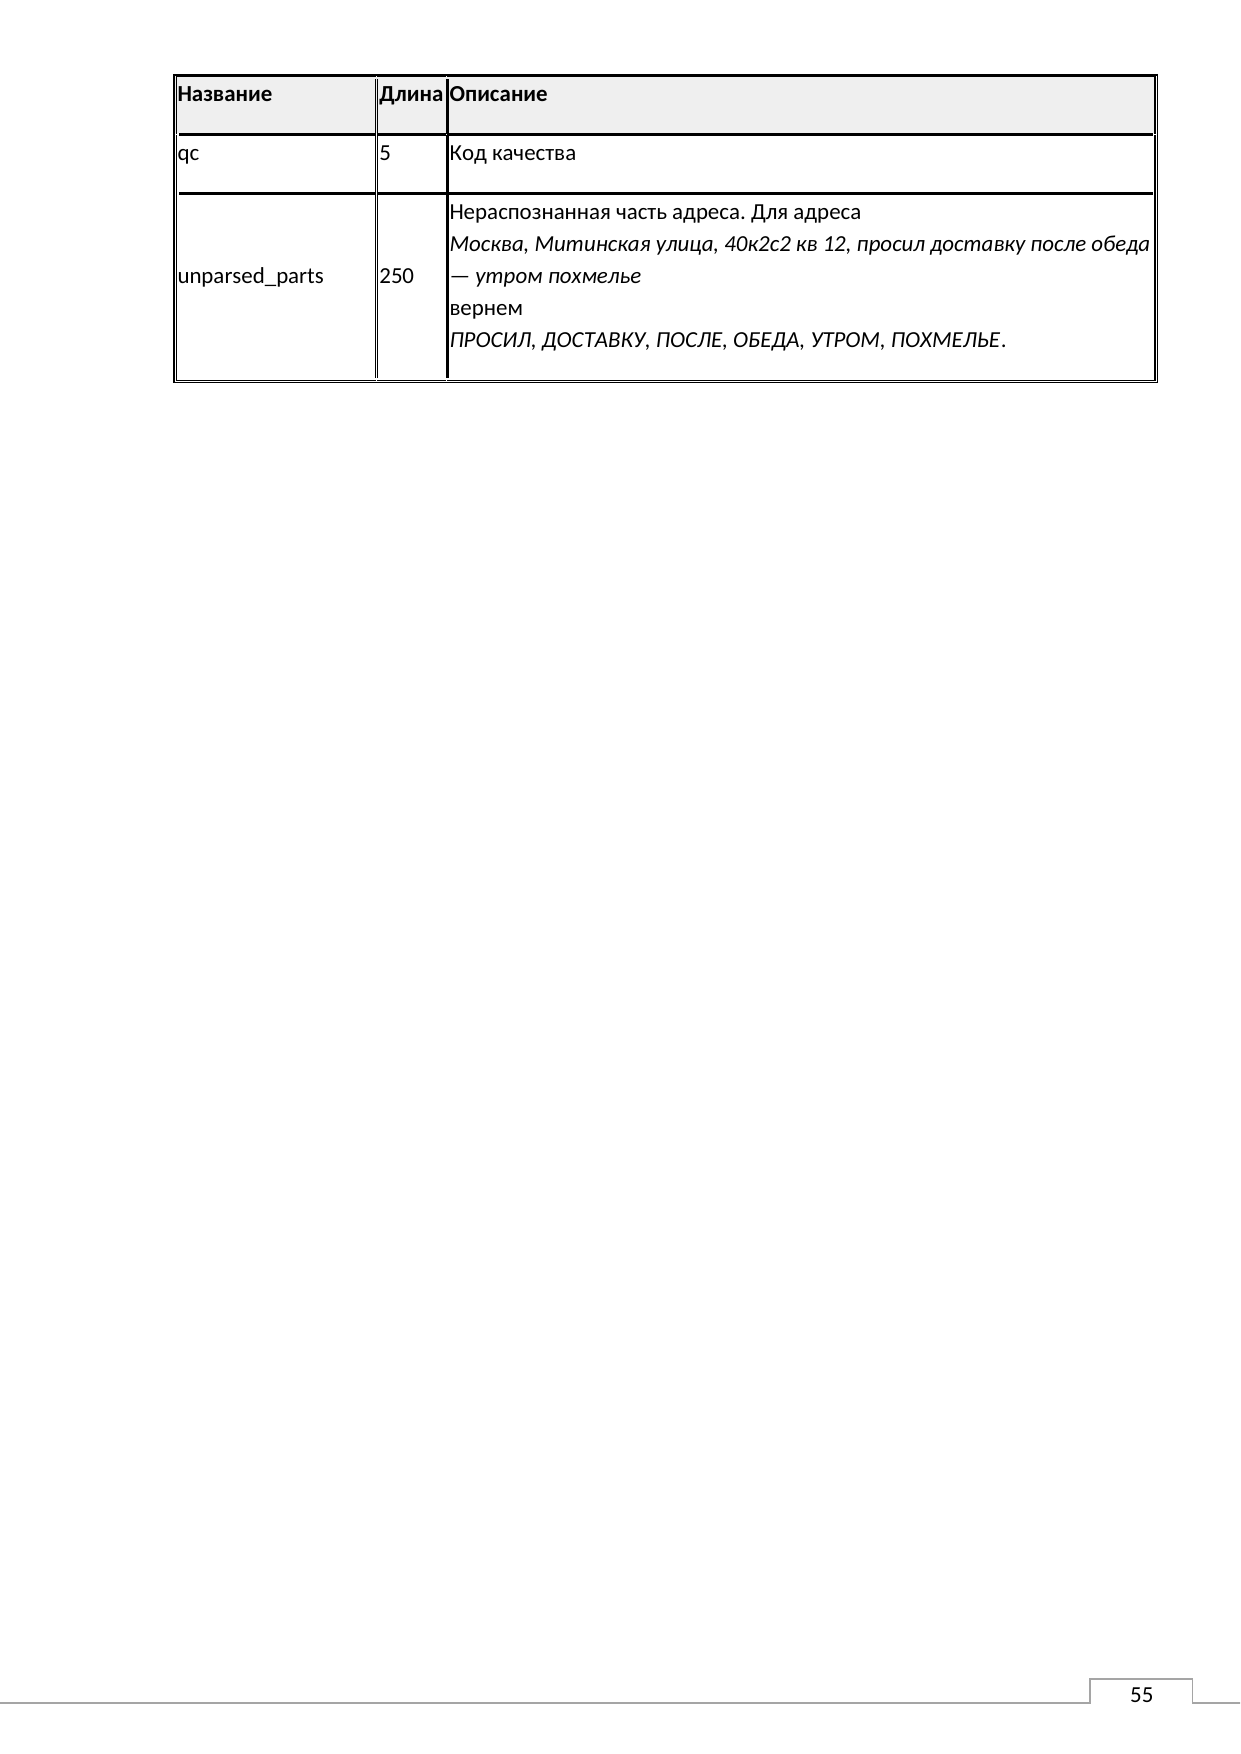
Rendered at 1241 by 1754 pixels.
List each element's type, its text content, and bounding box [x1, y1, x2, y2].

table_cell unparsed_parts [177, 192, 377, 380]
table_header Название [177, 77, 377, 133]
table_cell qc [175, 133, 375, 192]
table_header Описание [447, 77, 1154, 133]
table_cell Код качества [449, 133, 1156, 192]
table_cell 5 [378, 136, 446, 192]
table_cell Нераспознанная часть адреса. Для адреса Москва, Митинская улица, 40к2с2 кв 12, просил доставку после обеда — утром похмелье вернем ПРОСИЛ, ДОСТАВКУ, ПОСЛЕ, ОБЕДА, УТРОМ, ПОХМЕЛЬЕ. [447, 192, 1154, 380]
table_header Длина [377, 76, 447, 133]
table_cell 250 [377, 195, 447, 380]
